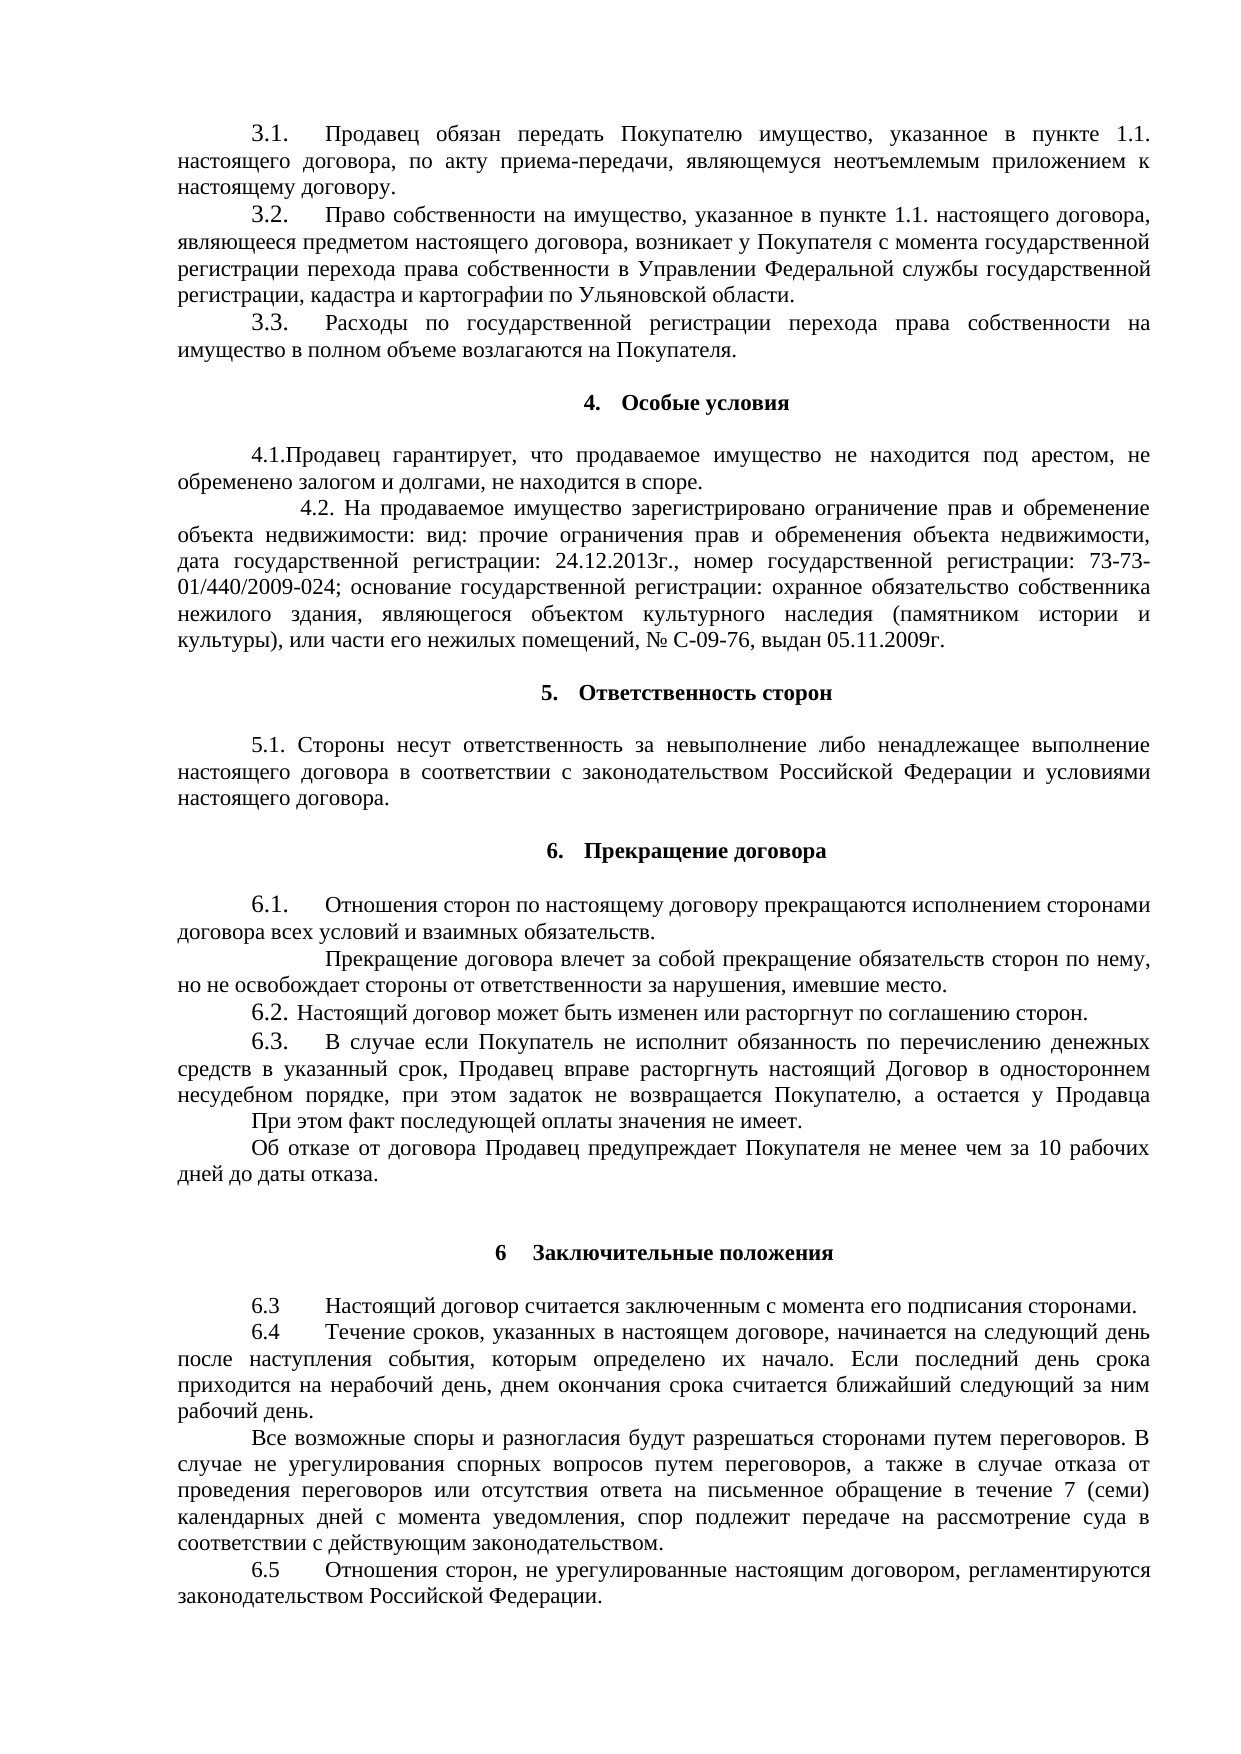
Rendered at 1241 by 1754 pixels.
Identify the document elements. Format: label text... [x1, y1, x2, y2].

text Об отказе от договора Продавец предупреждает Покупателя не менее чем за 10 рабочих дней до даты отказа. [177, 1134, 1152, 1187]
text Прекращение договора влечет за собой прекращение обязательств сторон по нему, но не освобождает стороны от ответственности за нарушения, имевшие место. [177, 945, 1152, 997]
list Заключительные положения [177, 1239, 1152, 1266]
text 4.2. На продаваемое имущество зарегистрировано ограничение прав и обременение объекта недвижимости: вид: прочие ограничения прав и обременения объекта недвижимости, дата государственной регистрации: 24.12.2013г., номер государственной регистрации: 73-73-01/440/2009-024; основание государственной регистрации: охранное обязательство собственника нежилого здания, являющегося объектом культурного наследия (памятником истории и культуры), или части его нежилых помещений, № С-09-76, выдан 05.11.2009г. [177, 494, 1152, 652]
list Настоящий договор может быть изменен или расторгнут по соглашению сторон. [251, 997, 1152, 1026]
list Отношения сторон, не урегулированные настоящим договором, регламентируются законодательством Российской Федерации. [177, 1556, 1152, 1608]
list Отношения сторон по настоящему договору прекращаются исполнением сторонами договора всех условий и взаимных обязательств. [177, 889, 1152, 945]
list В случае если Покупатель не исполнит обязанность по перечислению денежных средств в указанный срок, Продавец вправе расторгнуть настоящий Договор в одностороннем несудебном порядке, при этом задаток не возвращается Покупателю, а остается у Продавца При этом факт последующей оплаты значения не имеет. [177, 1026, 1152, 1134]
list Ответственность сторон [222, 679, 1152, 705]
text Все возможные споры и разногласия будут разрешаться сторонами путем переговоров. В случае не урегулирования спорных вопросов путем переговоров, а также в случае отказа от проведения переговоров или отсутствия ответа на письменное обращение в течение 7 (семи) календарных дней с момента уведомления, спор подлежит передаче на рассмотрение суда в соответствии с действующим законодательством. [177, 1424, 1152, 1556]
list Продавец обязан передать Покупателю имущество, указанное в пункте 1.1. настоящего договора, по акту приема-передачи, являющемуся неотъемлемым приложением к настоящему договору. [177, 118, 1152, 199]
list Право собственности на имущество, указанное в пункте 1.1. настоящего договора, являющееся предметом настоящего договора, возникает у Покупателя с момента государственной регистрации перехода права собственности в Управлении Федеральной службы государственной регистрации, кадастра и картографии по Ульяновской области. [177, 199, 1152, 307]
text 5.1. Стороны несут ответственность за невыполнение либо ненадлежащее выполнение настоящего договора в соответствии с законодательством Российской Федерации и условиями настоящего договора. [177, 731, 1152, 811]
list Настоящий договор считается заключенным с момента его подписания сторонами. [177, 1292, 1152, 1318]
list Прекращение договора [222, 837, 1152, 863]
list Расходы по государственной регистрации перехода права собственности на имущество в полном объеме возлагаются на Покупателя. [177, 307, 1152, 362]
list Течение сроков, указанных в настоящем договоре, начинается на следующий день после наступления события, которым определено их начало. Если последний день срока приходится на нерабочий день, днем окончания срока считается ближайший следующий за ним рабочий день. [177, 1318, 1152, 1424]
list Особые условия [222, 389, 1152, 415]
text 4.1.Продавец гарантирует, что продаваемое имущество не находится под арестом, не обременено залогом и долгами, не находится в споре. [177, 442, 1152, 494]
